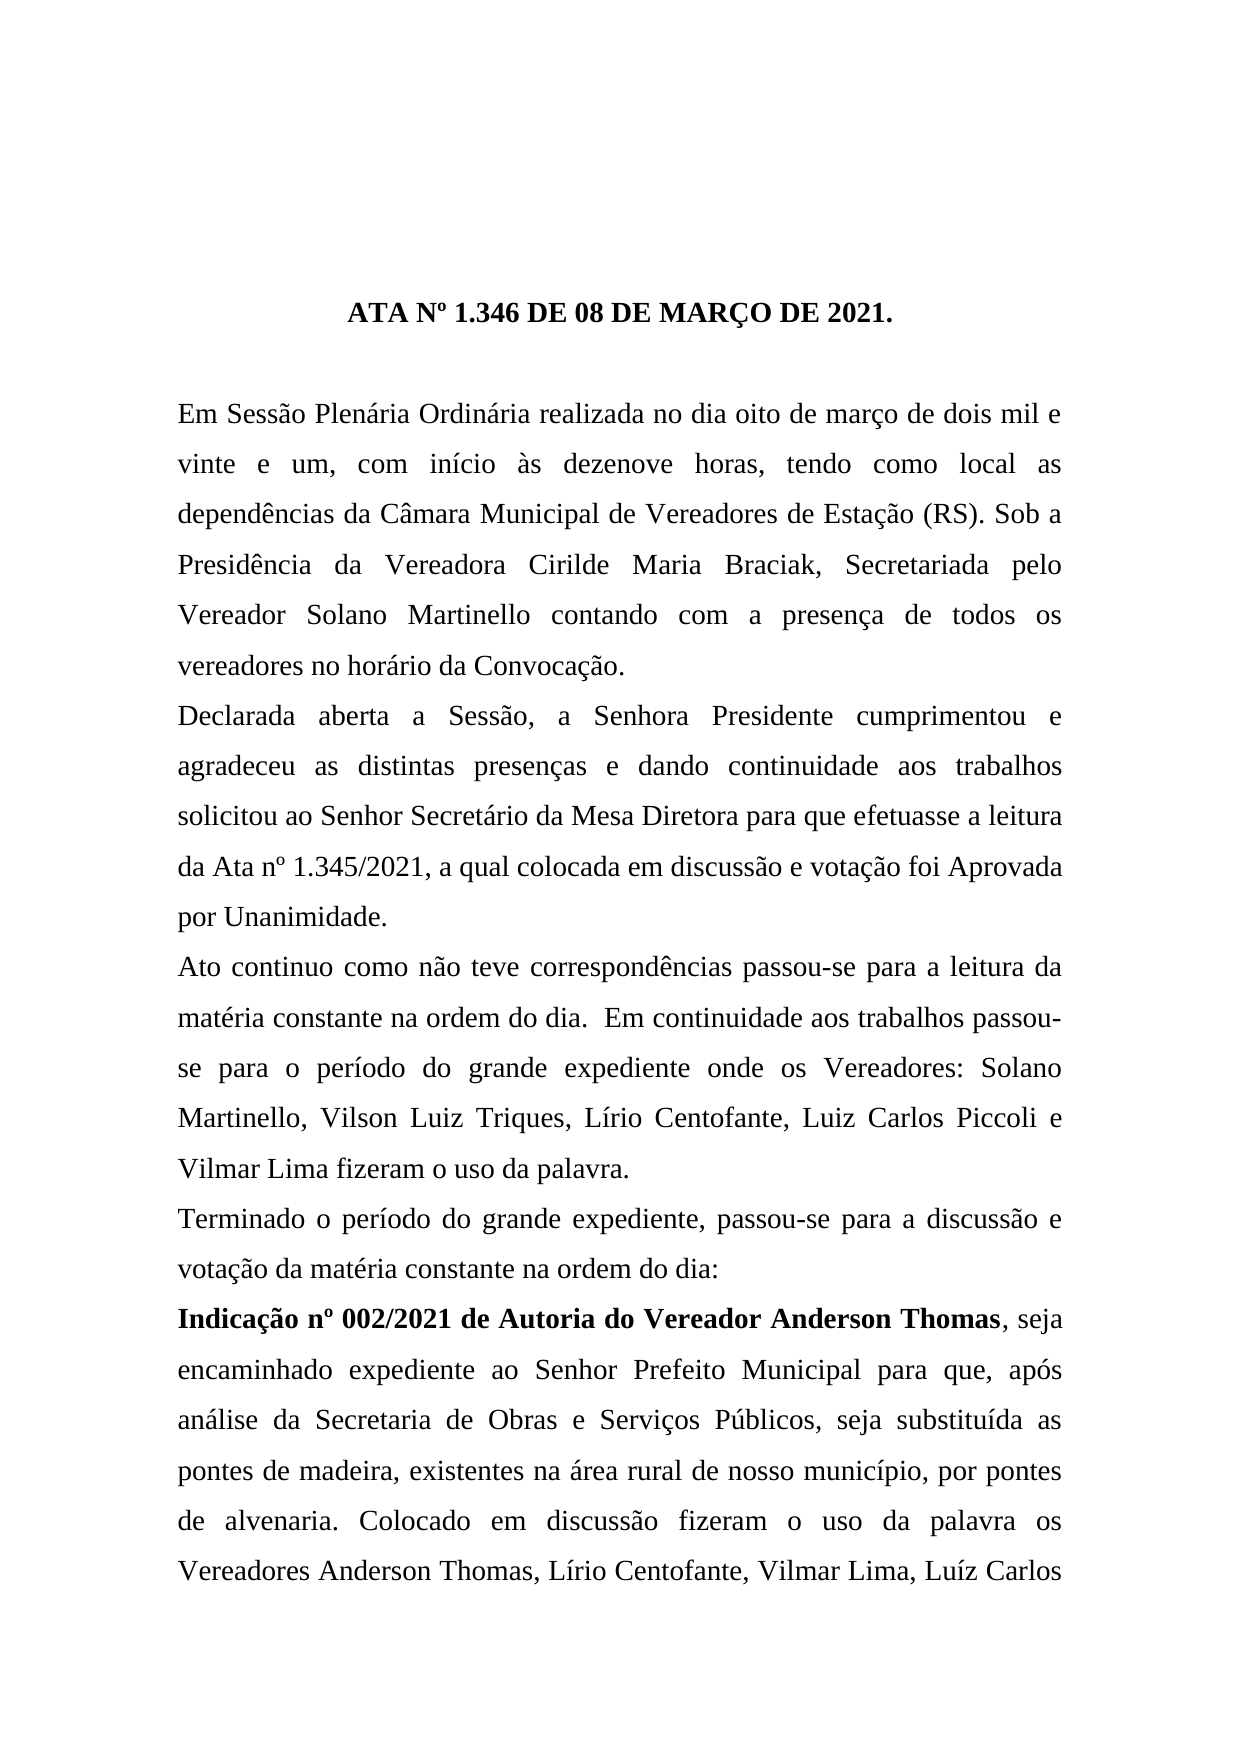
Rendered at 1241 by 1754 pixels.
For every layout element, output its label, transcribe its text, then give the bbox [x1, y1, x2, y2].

text Ato continuo como não teve correspondências passou-se para a leitura da matéria constante na ordem do dia. Em continuidade aos trabalhos passou-se para o período do grande expediente onde os Vereadores: Solano Martinello, Vilson Luiz Triques, Lírio Centofante, Luiz Carlos Piccoli e Vilmar Lima fizeram o uso da palavra. [177, 949, 1063, 1184]
text Declarada aberta a Sessão, a Senhora Presidente cumprimentou e agradeceu as distintas presenças e dando continuidade aos trabalhos solicitou ao Senhor Secretário da Mesa Diretora para que efetuasse a leitura da Ata nº 1.345/2021, a qual colocada em discussão e votação foi Aprovada por Unanimidade. [177, 698, 1063, 933]
text ATA Nº 1.346 DE 08 DE MARÇO DE 2021. [177, 295, 1063, 329]
text Em Sessão Plenária Ordinária realizada no dia oito de março de dois mil e vinte e um, com início às dezenove horas, tendo como local as dependências da Câmara Municipal de Vereadores de Estação (RS). Sob a Presidência da Vereadora Cirilde Maria Braciak, Secretariada pelo Vereador Solano Martinello contando com a presença de todos os vereadores no horário da Convocação. [177, 396, 1063, 681]
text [177, 1302, 1063, 1587]
text Terminado o período do grande expediente, passou-se para a discussão e votação da matéria constante na ordem do dia: [177, 1201, 1063, 1285]
